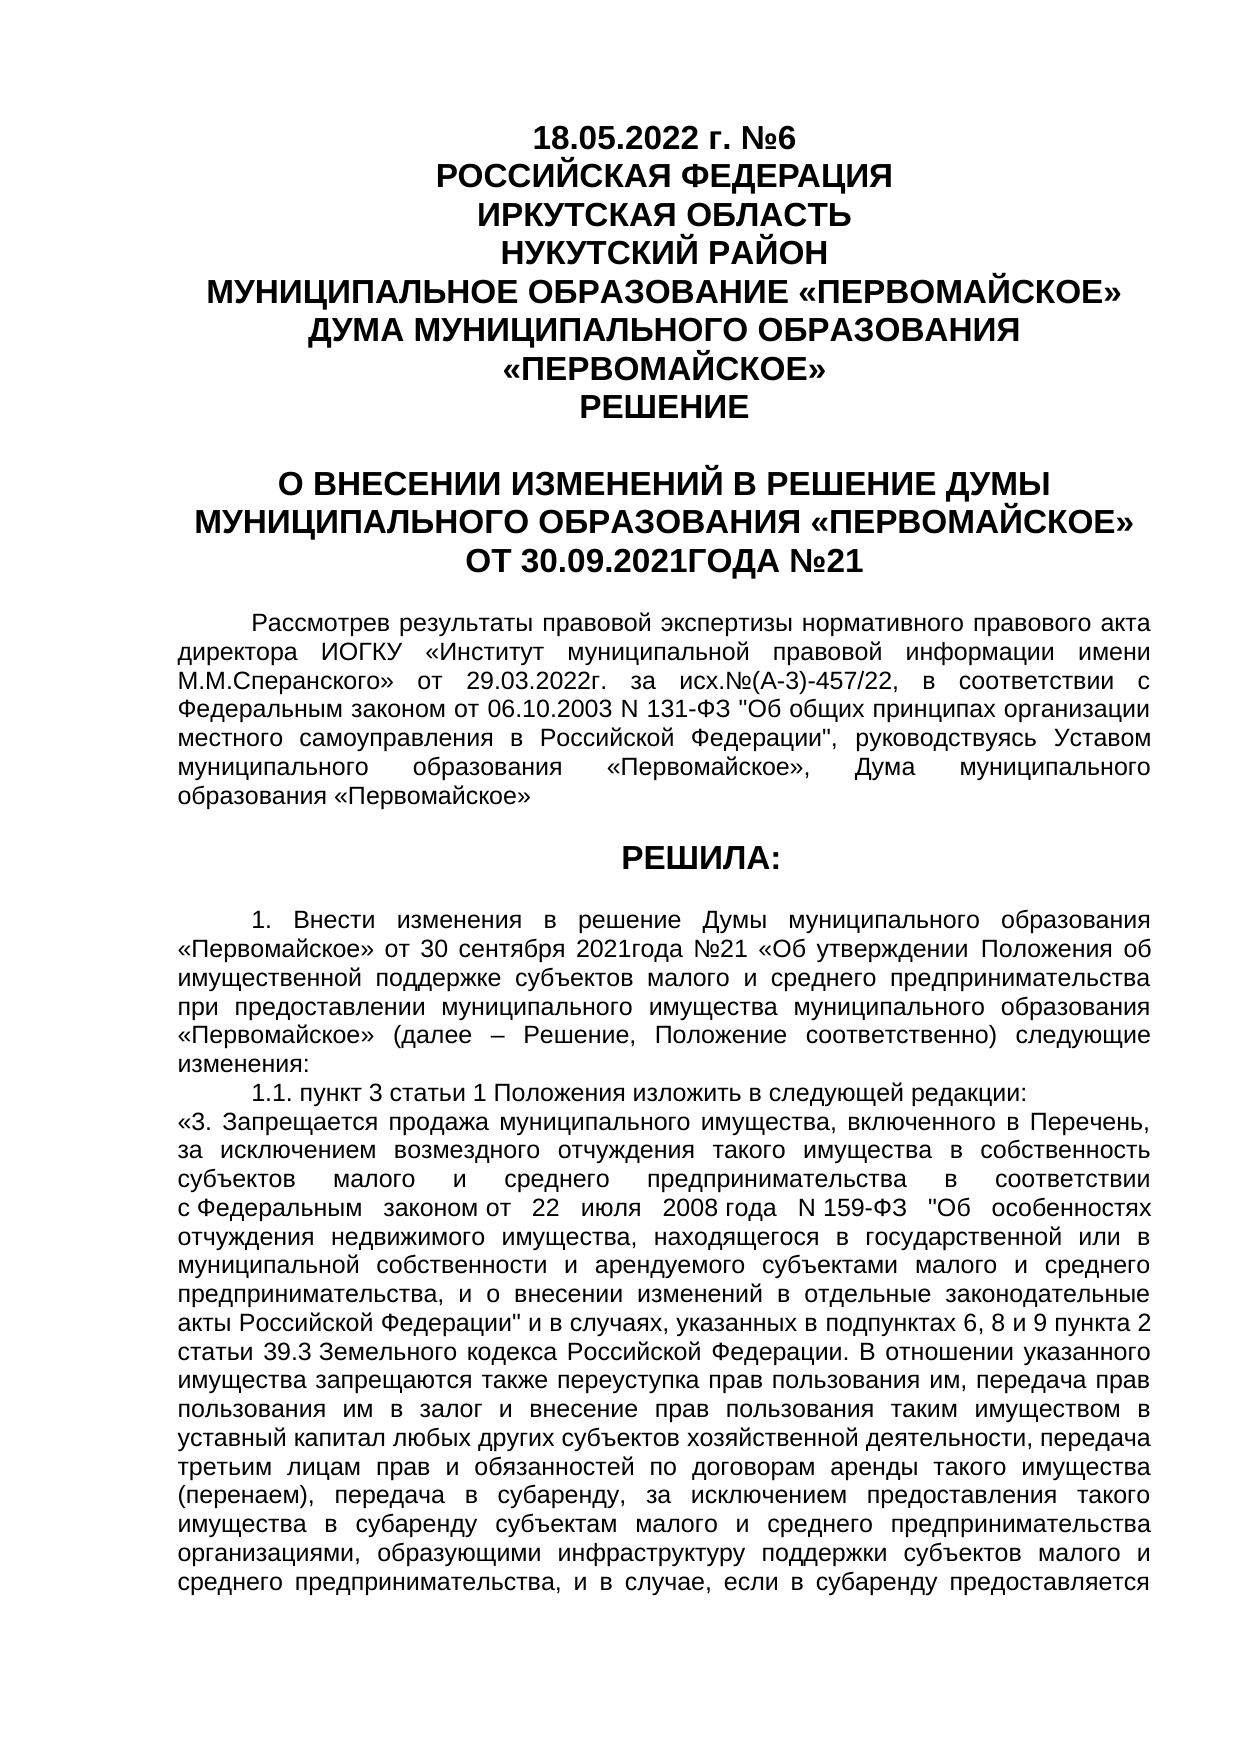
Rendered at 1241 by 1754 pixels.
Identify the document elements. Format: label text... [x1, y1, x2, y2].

text Рассмотрев результаты правовой экспертизы нормативного правового акта директора ИОГКУ «Институт муниципальной правовой информации имени М.М.Сперанского» от 29.03.2022г. за исх.№(А-3)-457/22, в соответствии с Федеральным законом от 06.10.2003 N 131-ФЗ "Об общих принципах организации местного самоуправления в Российской Федерации", руководствуясь Уставом муниципального образования «Первомайское», Дума муниципального образования «Первомайское» [177, 608, 1152, 809]
text РЕШИЛА: [177, 838, 1152, 877]
text ДУМА МУНИЦИПАЛЬНОГО ОБРАЗОВАНИЯ «ПЕРВОМАЙСКОЕ» [177, 310, 1152, 387]
text О внесении изменений в решение Думы муниципального образования «Первомайское» от 30.09.2021года №21 [177, 464, 1152, 579]
text 1. Внести изменения в решение Думы муниципального образования «Первомайское» от 30 сентября 2021года №21 «Об утверждении Положения об имущественной поддержке субъектов малого и среднего предпринимательства при предоставлении муниципального имущества муниципального образования «Первомайское» (далее – Решение, Положение соответственно) следующие изменения: [177, 905, 1152, 1078]
text НУКУТСКИЙ РАЙОН [177, 233, 1152, 272]
text ИРКУТСКАЯ ОБЛАСТЬ [177, 195, 1152, 233]
text РОССИЙСКАЯ ФЕДЕРАЦИЯ [177, 157, 1152, 195]
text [177, 1107, 1152, 1595]
text 18.05.2022 г. №6 [177, 118, 1152, 157]
text РЕШЕНИЕ [177, 387, 1152, 426]
text 1.1. пункт 3 статьи 1 Положения изложить в следующей редакции: [177, 1078, 1152, 1107]
text МУНИЦИПАЛЬНОЕ ОБРАЗОВАНИЕ «ПЕРВОМАЙСКОЕ» [177, 272, 1152, 310]
